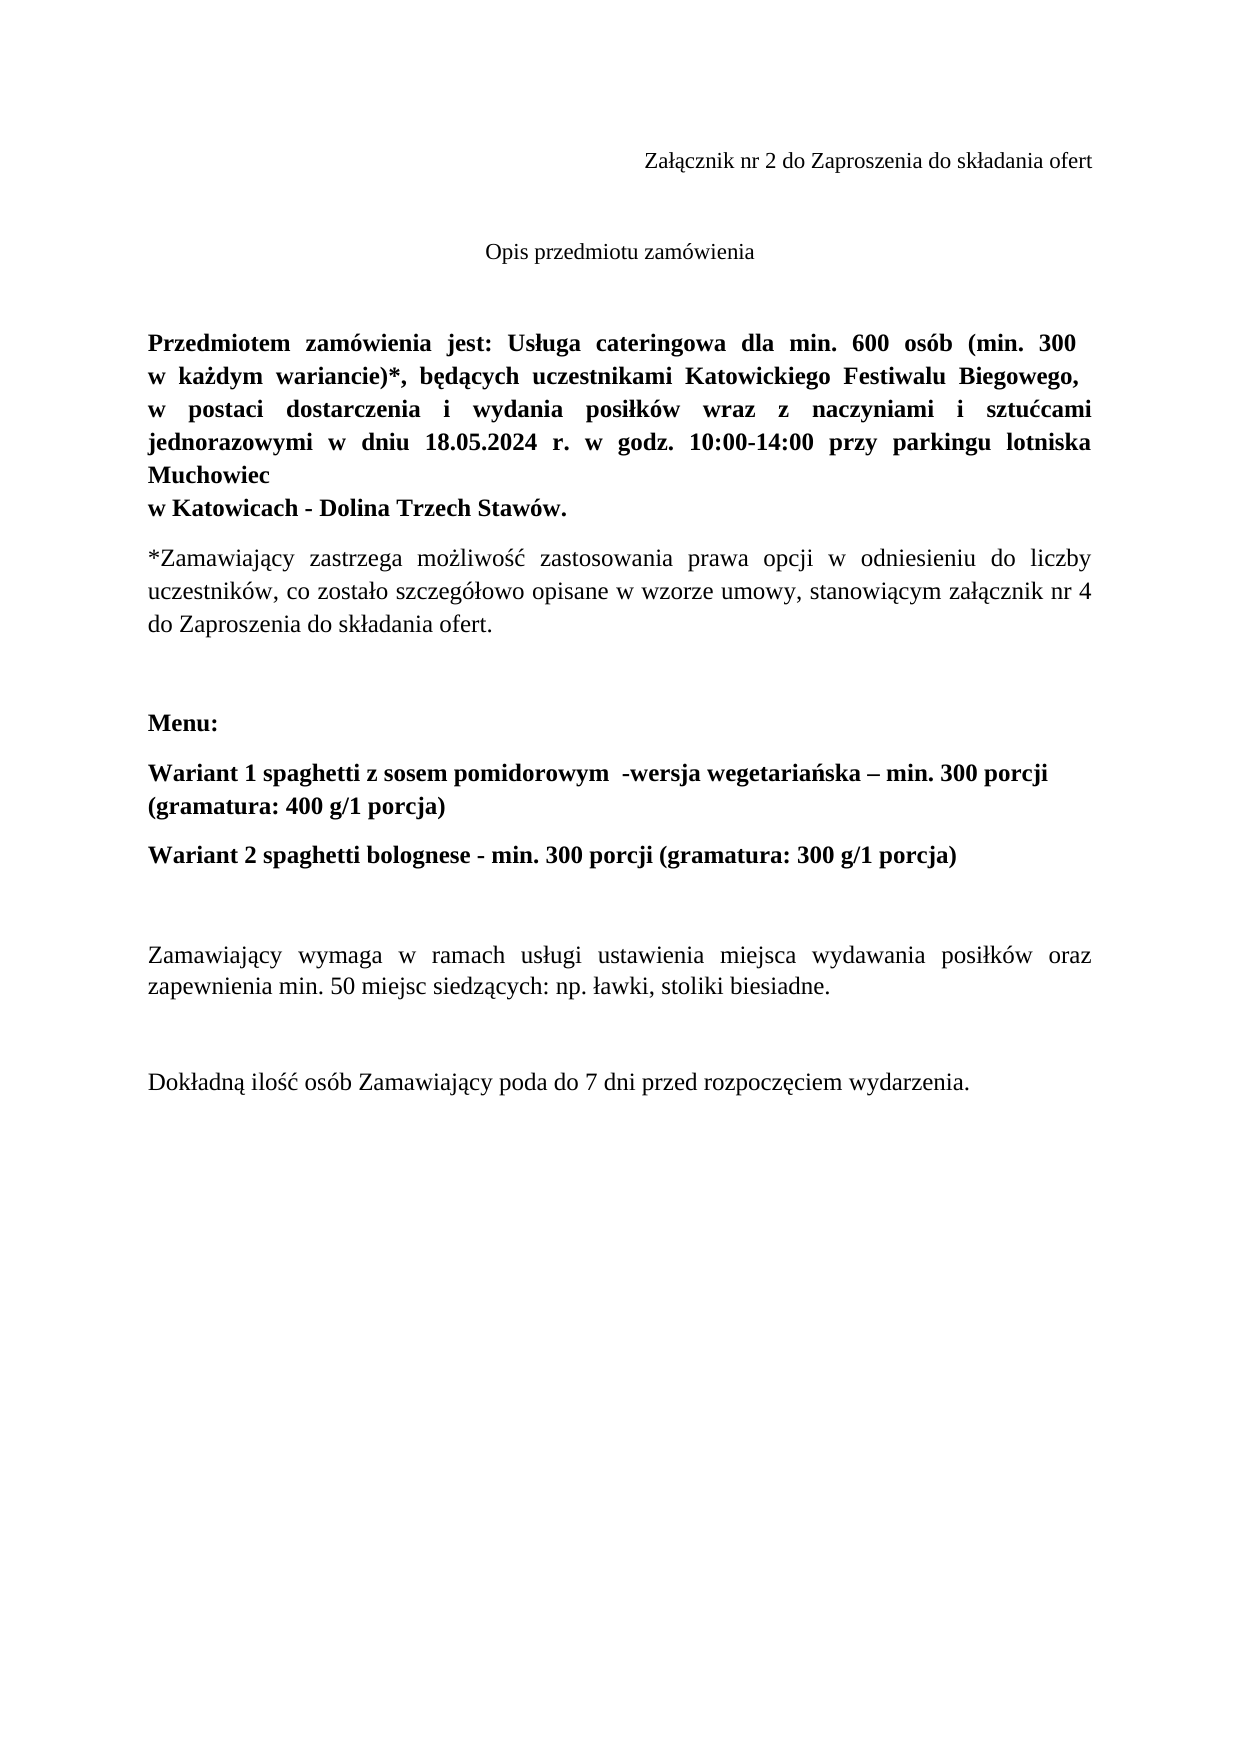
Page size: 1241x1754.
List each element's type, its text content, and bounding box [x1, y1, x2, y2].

text *Zamawiający zastrzega możliwość zastosowania prawa opcji w odniesieniu do liczby uczestników, co zostało szczegółowo opisane w wzorze umowy, stanowiącym załącznik nr 4 do Zaproszenia do składania ofert. [148, 543, 1093, 638]
text Przedmiotem zamówienia jest: Usługa cateringowa dla min. 600 osób (min. 300 w każdym wariancie)*, będących uczestnikami Katowickiego Festiwalu Biegowego, w postaci dostarczenia i wydania posiłków wraz z naczyniami i sztućcami jednorazowymi w dniu 18.05.2024 r. w godz. 10:00-14:00 przy parkingu lotniska Muchowiec w Katowicach - Dolina Trzech Stawów. [148, 328, 1093, 522]
text Wariant 1 spaghetti z sosem pomidorowym -wersja wegetariańska – min. 300 porcji (gramatura: 400 g/1 porcja) [148, 758, 1093, 820]
text Opis przedmiotu zamówienia [148, 238, 1093, 264]
text Zamawiający wymaga w ramach usługi ustawienia miejsca wydawania posiłków oraz zapewnienia min. 50 miejsc siedzących: np. ławki, stoliki biesiadne. [148, 940, 1093, 1000]
text Dokładną ilość osób Zamawiający poda do 7 dni przed rozpoczęciem wydarzenia. [148, 1067, 1093, 1095]
text Załącznik nr 2 do Zaproszenia do składania ofert [148, 148, 1093, 174]
text Menu: [148, 708, 1093, 737]
text Wariant 2 spaghetti bolognese - min. 300 porcji (gramatura: 300 g/1 porcja) [148, 841, 1093, 869]
